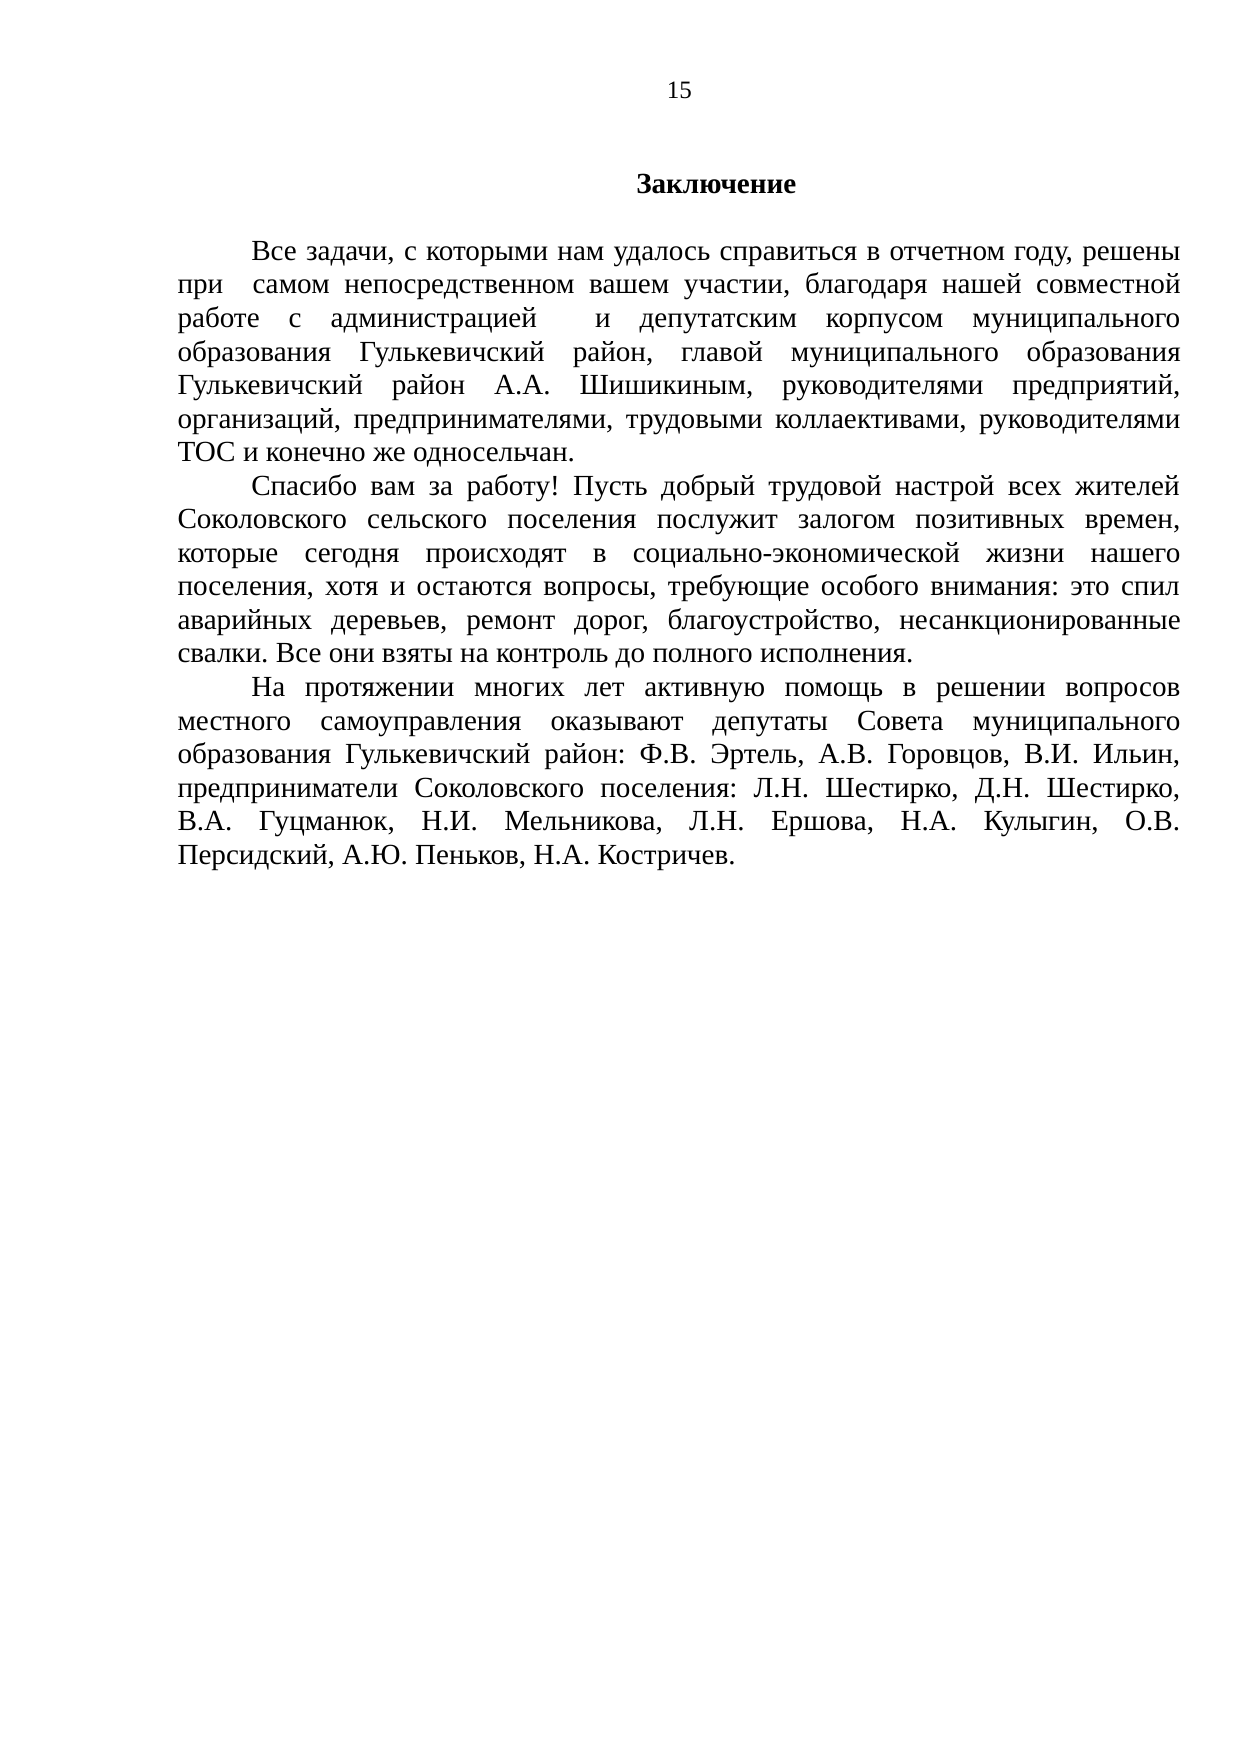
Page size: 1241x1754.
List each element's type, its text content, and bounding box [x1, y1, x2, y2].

text На протяжении многих лет активную помощь в решении вопросов местного самоуправления оказывают депутаты Совета муниципального образования Гулькевичский район: Ф.В. Эртель, А.В. Горовцов, В.И. Ильин, предприниматели Соколовского поселения: Л.Н. Шестирко, Д.Н. Шестирко, В.А. Гуцманюк, Н.И. Мельникова, Л.Н. Ершова, Н.А. Кулыгин, О.В. Персидский, А.Ю. Пеньков, Н.А. Костричев. [177, 669, 1181, 870]
text Все задачи, с которыми нам удалось справиться в отчетном году, решены при самом непосредственном вашем участии, благодаря нашей совместной работе с администрацией и депутатским корпусом муниципального образования Гулькевичский район, главой муниципального образования Гулькевичский район А.А. Шишикиным, руководителями предприятий, организаций, предпринимателями, трудовыми коллаективами, руководителями ТОС и конечно же односельчан. [177, 233, 1181, 468]
text Спасибо вам за работу! Пусть добрый трудовой настрой всех жителей Соколовского сельского поселения послужит залогом позитивных времен, которые сегодня происходят в социально-экономической жизни нашего поселения, хотя и остаются вопросы, требующие особого внимания: это спил аварийных деревьев, ремонт дорог, благоустройство, несанкционированные свалки. Все они взяты на контроль до полного исполнения. [177, 468, 1181, 669]
text Заключение [177, 166, 1181, 199]
